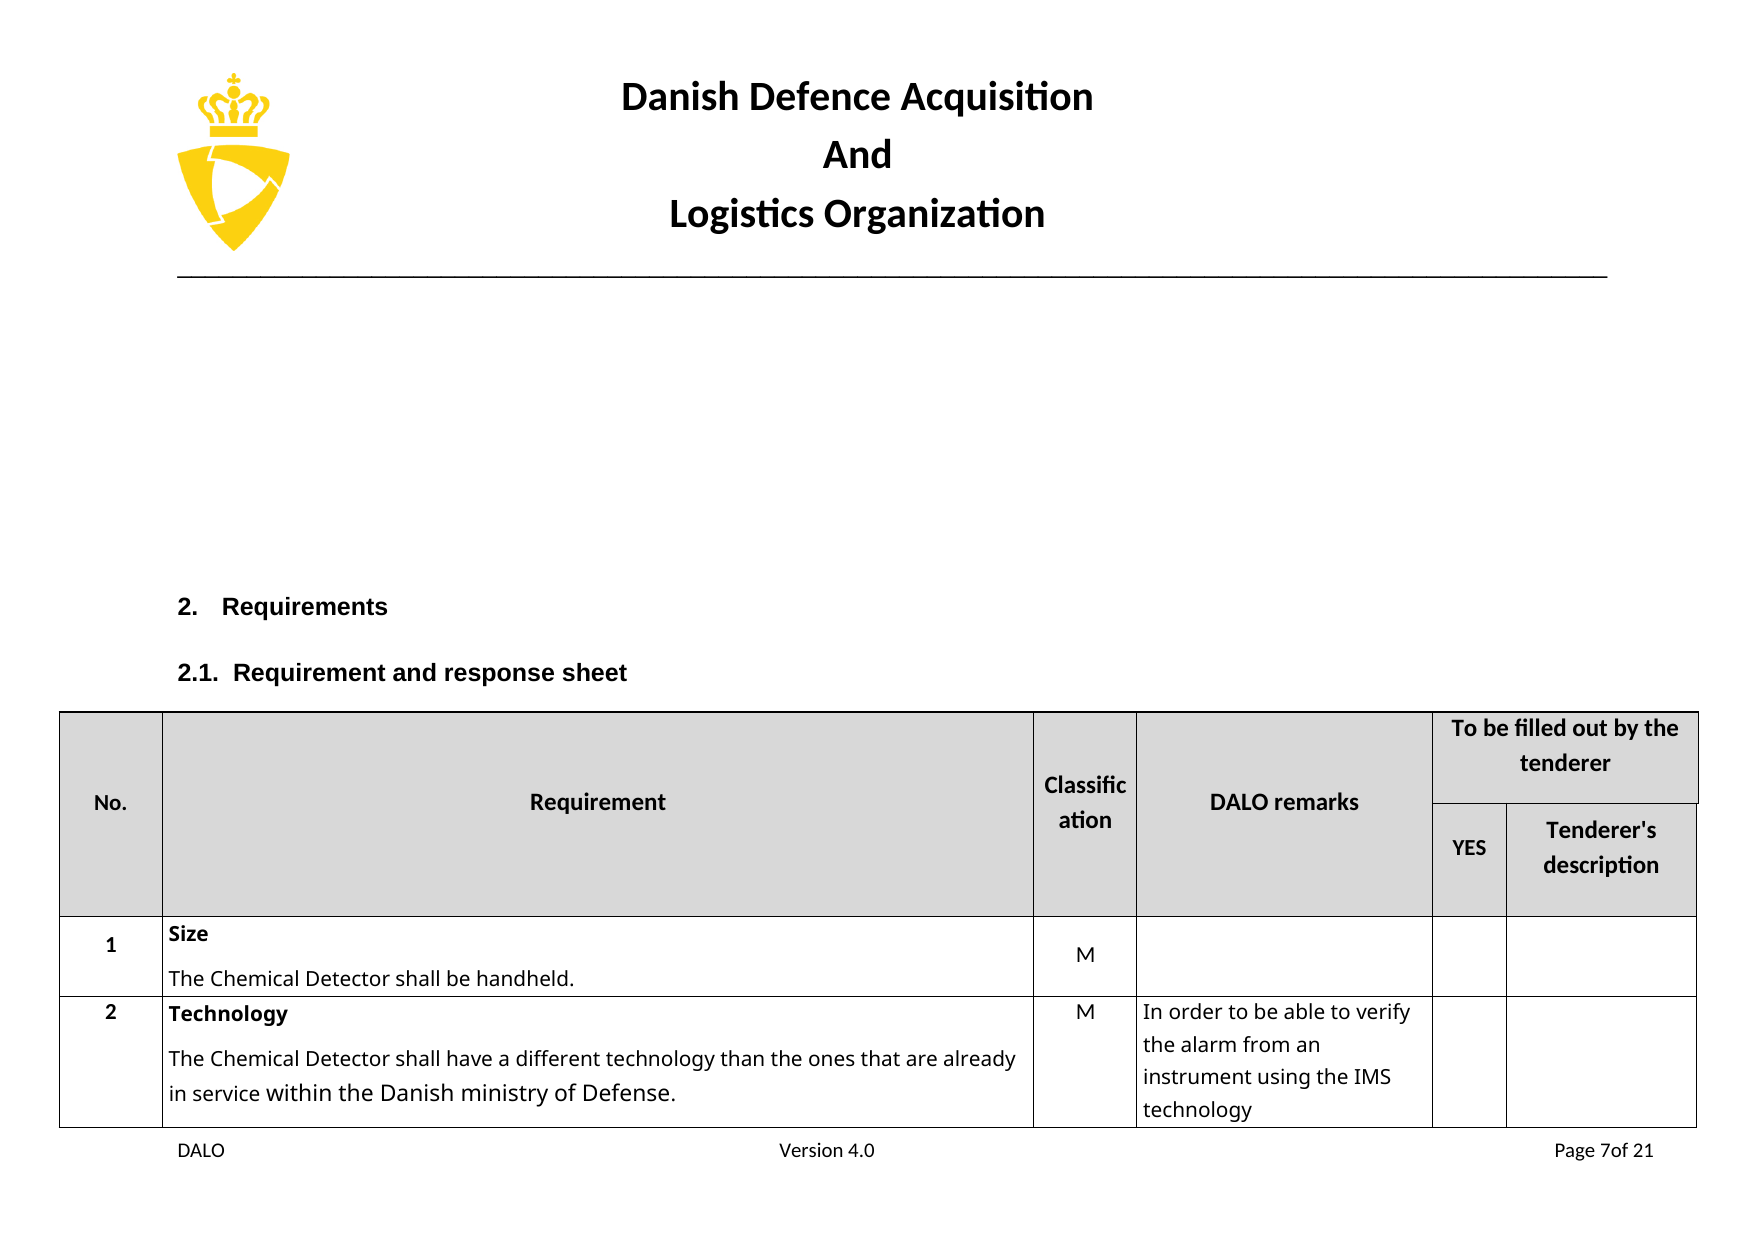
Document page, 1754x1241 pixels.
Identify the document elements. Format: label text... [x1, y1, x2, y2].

table_cell In order to be able to verify the alarm from an instrument using the IMS technology [1137, 997, 1432, 1127]
picture [177, 73, 290, 251]
table_cell [1507, 917, 1696, 996]
table_cell 1 [60, 917, 162, 996]
table_cell [1433, 917, 1506, 996]
table_cell [1507, 997, 1696, 1127]
table_cell M [1034, 917, 1136, 996]
table_header Classification [1034, 713, 1136, 916]
table_cell [1137, 917, 1432, 996]
table_header Requirement [163, 713, 1033, 916]
list Requirements [177, 591, 1651, 620]
list 2.1. Requirement and response sheet [177, 657, 1651, 686]
table_cell M [1034, 997, 1136, 1127]
table_cell 2 [60, 997, 162, 1127]
table_cell [1433, 997, 1506, 1127]
table_cell Tenderer's description [1507, 804, 1696, 916]
table_cell YES [1433, 804, 1506, 916]
table_header No. [60, 713, 162, 916]
table_header To be filled out by the tenderer [1433, 713, 1698, 803]
table_cell Size The Chemical Detector shall be handheld. [163, 917, 1033, 996]
table_header DALO remarks [1137, 713, 1432, 916]
